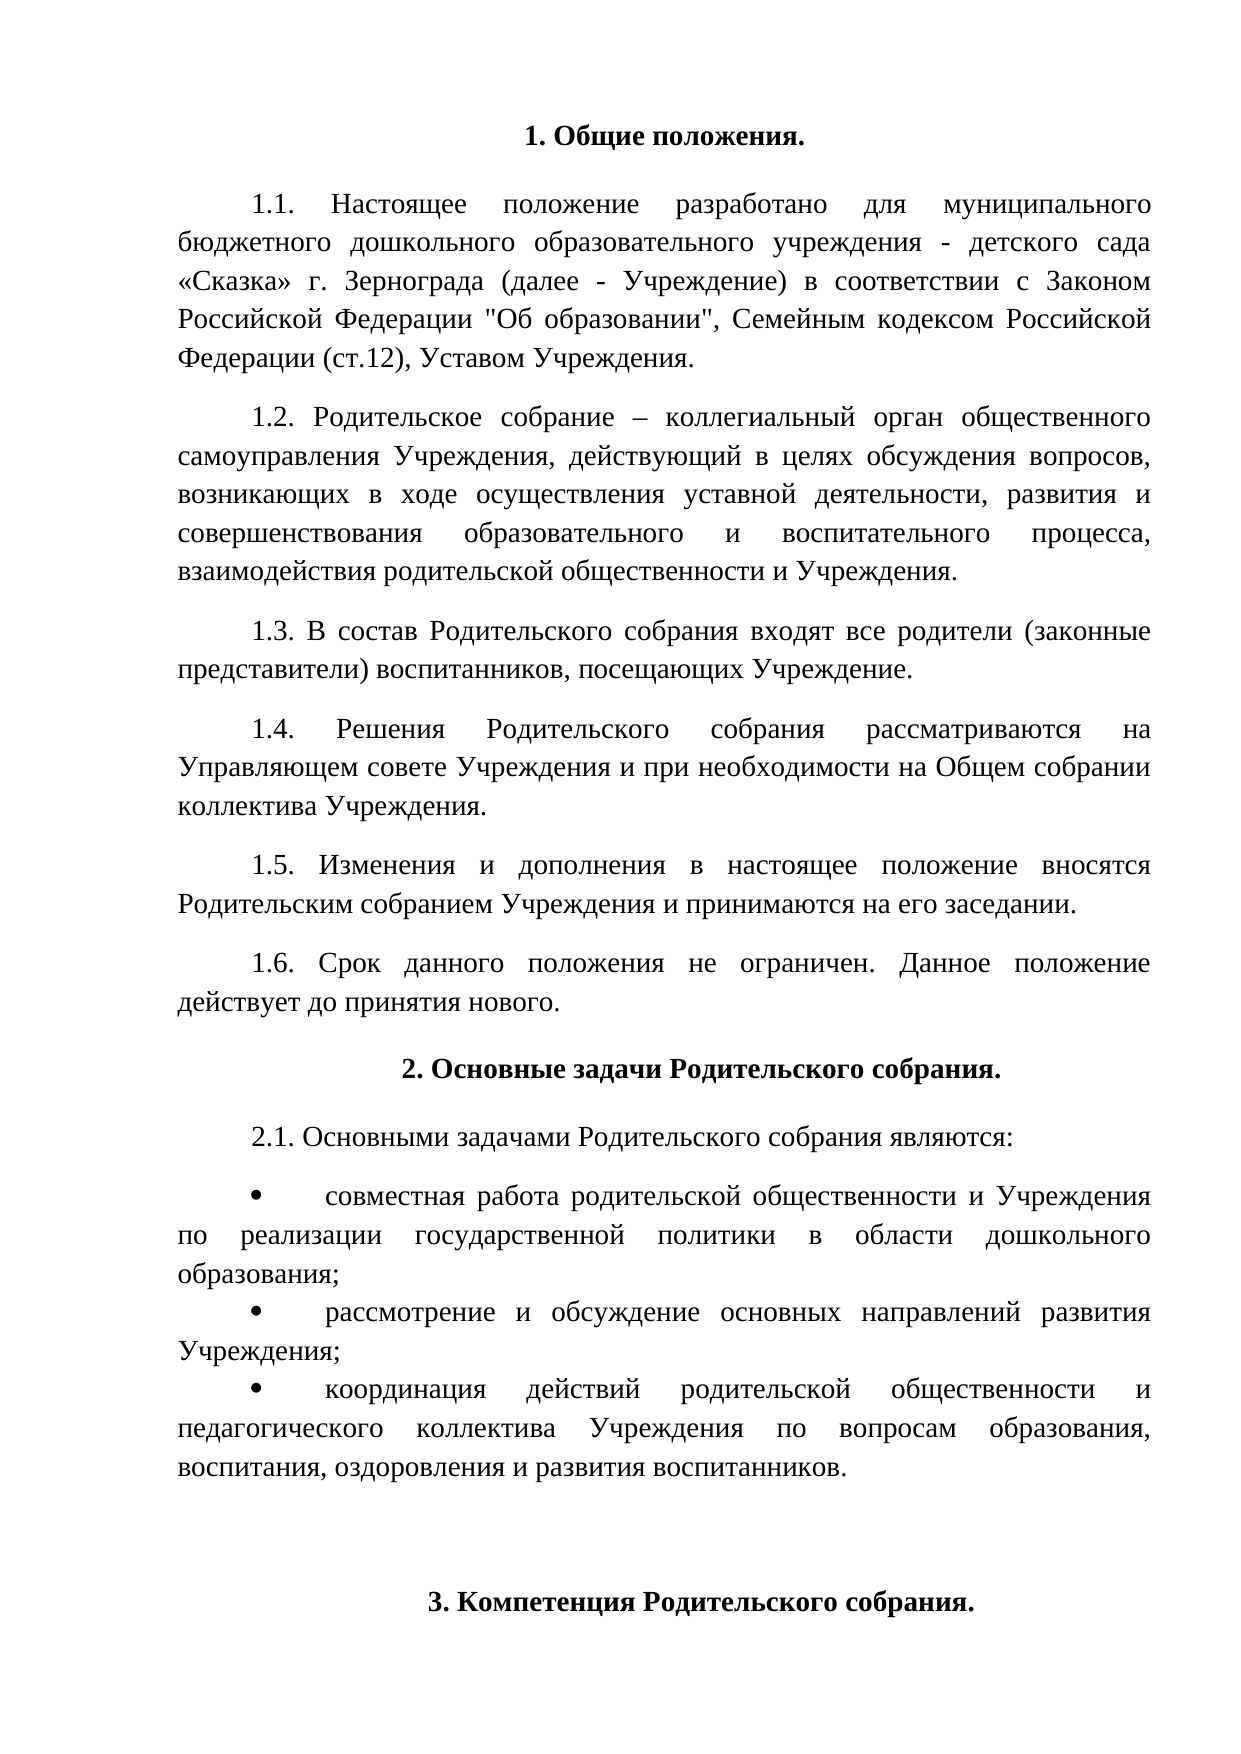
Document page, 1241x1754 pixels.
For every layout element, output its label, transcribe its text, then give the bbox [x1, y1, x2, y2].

text 1. Общие положения. [177, 118, 1152, 152]
text 1.5. Изменения и дополнения в настоящее положение вносятся Родительским собранием Учреждения и принимаются на его заседании. [177, 847, 1152, 919]
text 2.1. Основными задачами Родительского собрания являются: [177, 1119, 1152, 1153]
text 2. Основные задачи Родительского собрания. [177, 1051, 1152, 1085]
text 3. Компетенция Родительского собрания. [177, 1584, 1152, 1618]
text 1.6. Срок данного положения не ограничен. Данное положение действует до принятия нового. [177, 945, 1152, 1017]
text 1.2. Родительское собрание – коллегиальный орган общественного самоуправления Учреждения, действующий в целях обсуждения вопросов, возникающих в ходе осуществления уставной деятельности, развития и совершенствования образовательного и воспитательного процесса, взаимодействия родительской общественности и Учреждения. [177, 399, 1152, 587]
list рассмотрение и обсуждение основных направлений развития Учреждения; [177, 1294, 1152, 1366]
text 1.4. Решения Родительского собрания рассматриваются на Управляющем совете Учреждения и при необходимости на Общем собрании коллектива Учреждения. [177, 711, 1152, 821]
list совместная работа родительской общественности и Учреждения по реализации государственной политики в области дошкольного образования; [177, 1178, 1152, 1289]
text 1.1. Настоящее положение разработано для муниципального бюджетного дошкольного образовательного учреждения - детского сада «Сказка» г. Зернограда (далее - Учреждение) в соответствии с Законом Российской Федерации "Об образовании", Семейным кодексом Российской Федерации (ст.12), Уставом Учреждения. [177, 186, 1152, 373]
text 1.3. В состав Родительского собрания входят все родители (законные представители) воспитанников, посещающих Учреждение. [177, 613, 1152, 685]
list координация действий родительской общественности и педагогического коллектива Учреждения по вопросам образования, воспитания, оздоровления и развития воспитанников. [177, 1371, 1152, 1482]
